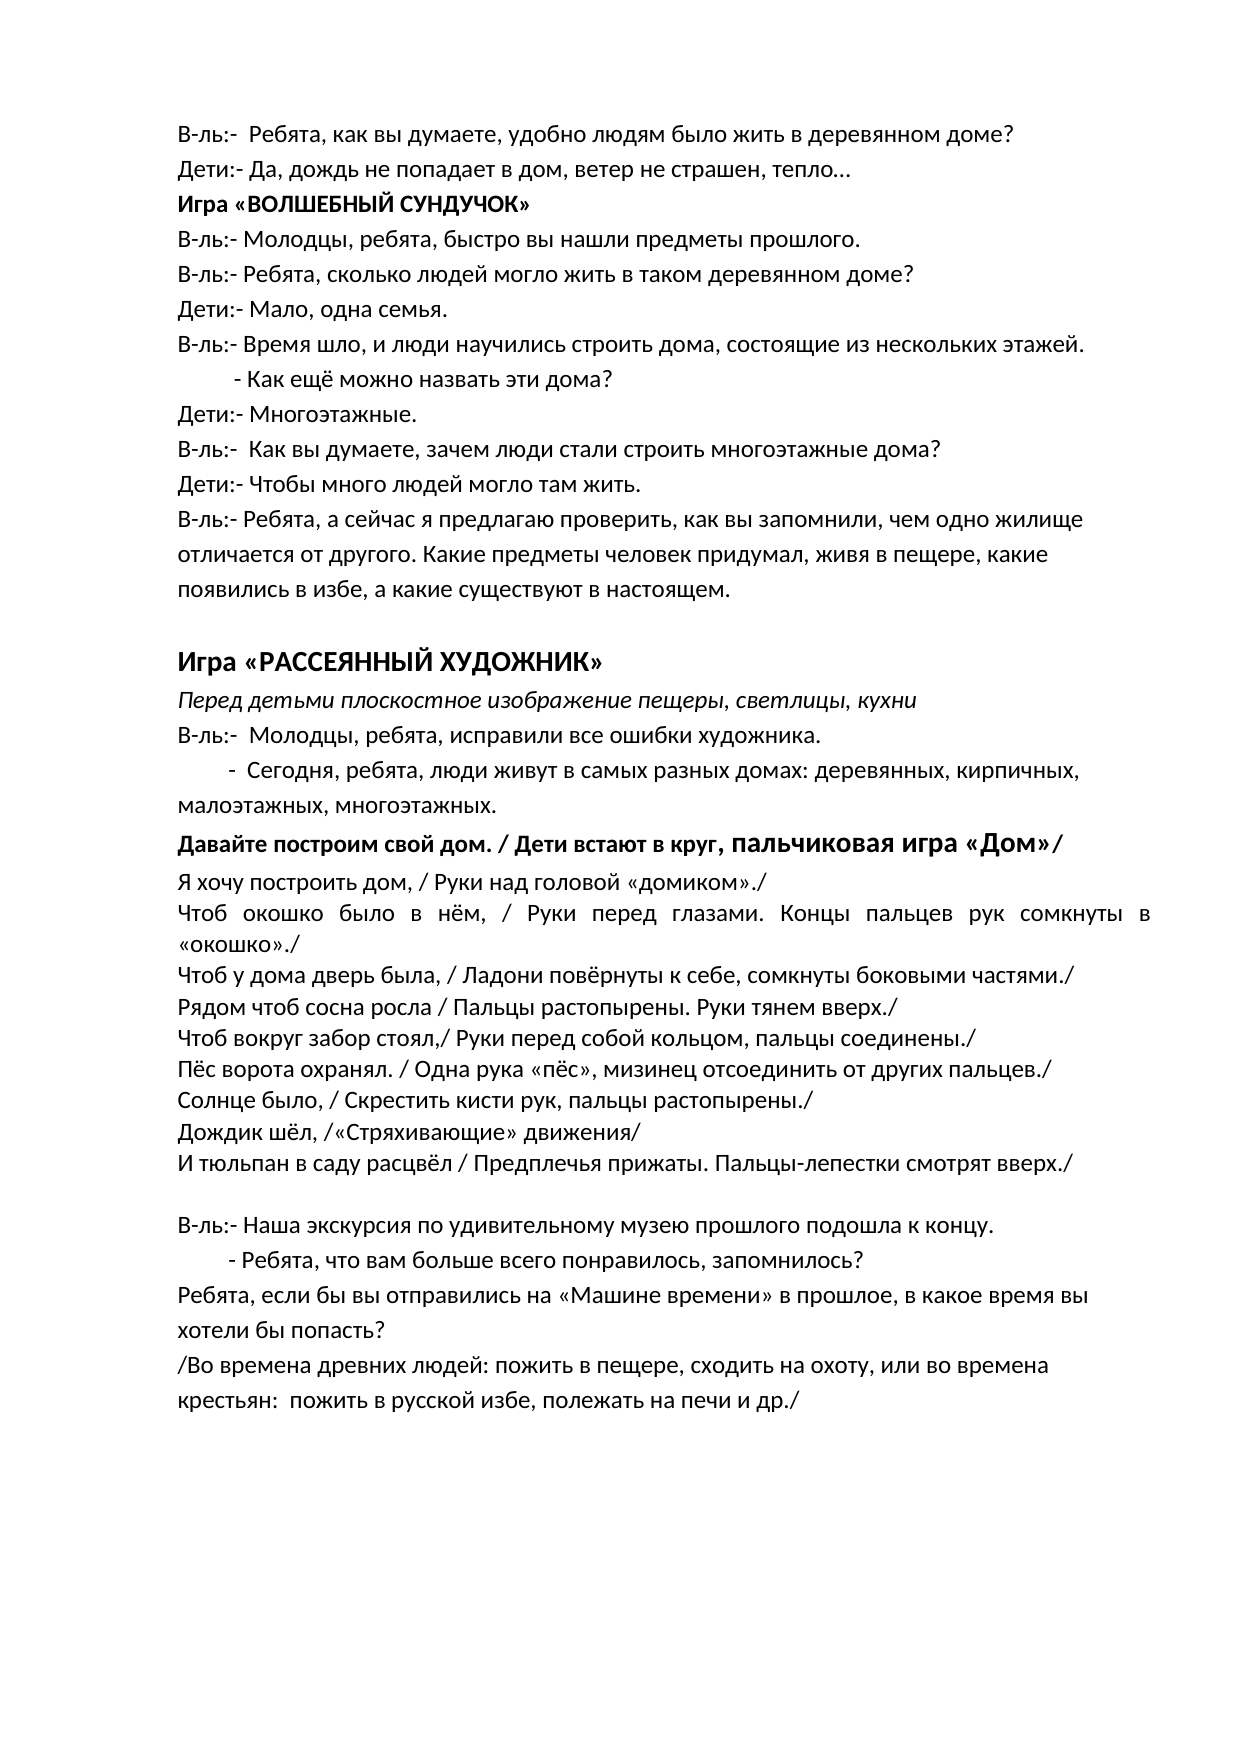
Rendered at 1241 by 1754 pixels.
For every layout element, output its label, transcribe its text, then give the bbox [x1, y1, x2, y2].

text - Сегодня, ребята, люди живут в самых разных домах: деревянных, кирпичных, малоэтажных, многоэтажных. [177, 754, 1152, 819]
text И тюльпан в саду расцвёл / Предплечья прижаты. Пальцы-лепестки смотрят вверх./ [177, 1146, 1152, 1177]
text Дети:- Мало, одна семья. [177, 293, 1152, 324]
text Дети:- Да, дождь не попадает в дом, ветер не страшен, тепло… [177, 153, 1152, 184]
text Солнце было, / Скрестить кисти рук, пальцы растопырены./ [177, 1084, 1152, 1115]
text Перед детьми плоскостное изображение пещеры, светлицы, кухни [177, 684, 1152, 714]
text Я хочу построить дом, / Руки над головой «домиком»./ [177, 865, 1152, 896]
text Дождик шёл, /«Стряхивающие» движения/ [177, 1115, 1152, 1146]
text В-ль:- Как вы думаете, зачем люди стали строить многоэтажные дома? [177, 433, 1152, 464]
text Дети:- Чтобы много людей могло там жить. [177, 468, 1152, 499]
text В-ль:- Ребята, а сейчас я предлагаю проверить, как вы запомнили, чем одно жилище отличается от другого. Какие предметы человек придумал, живя в пещере, какие появились в избе, а какие существуют в настоящем. [177, 503, 1152, 604]
text Рядом чтоб сосна росла / Пальцы растопырены. Руки тянем вверх./ [177, 990, 1152, 1021]
text Чтоб вокруг забор стоял,/ Руки перед собой кольцом, пальцы соединены./ [177, 1021, 1152, 1052]
text Чтоб окошко было в нём, / Руки перед глазами. Концы пальцев рук сомкнуты в «окошко»./ [177, 896, 1152, 959]
text В-ль:- Время шло, и люди научились строить дома, состоящие из нескольких этажей. [177, 328, 1152, 359]
text Ребята, если бы вы отправились на «Машине времени» в прошлое, в какое время вы хотели бы попасть? [177, 1279, 1152, 1344]
text В-ль:- Наша экскурсия по удивительному музею прошлого подошла к концу. [177, 1209, 1152, 1239]
text /Во времена древних людей: пожить в пещере, сходить на охоту, или во времена [177, 1349, 1152, 1379]
text Дети:- Многоэтажные. [177, 398, 1152, 429]
text В-ль:- Молодцы, ребята, исправили все ошибки художника. [177, 719, 1152, 749]
text Игра «РАССЕЯННЫЙ ХУДОЖНИК» [177, 643, 1152, 679]
text Чтоб у дома дверь была, / Ладони повёрнуты к себе, сомкнуты боковыми частями./ [177, 959, 1152, 990]
text Игра «ВОЛШЕБНЫЙ СУНДУЧОК» [177, 188, 1152, 219]
text - Ребята, что вам больше всего понравилось, запомнилось? [177, 1244, 1152, 1274]
text Пёс ворота охранял. / Одна рука «пёс», мизинец отсоединить от других пальцев./ [177, 1052, 1152, 1084]
text В-ль:- Молодцы, ребята, быстро вы нашли предметы прошлого. [177, 223, 1152, 254]
text В-ль:- Ребята, как вы думаете, удобно людям было жить в деревянном доме? [177, 118, 1152, 149]
text крестьян: пожить в русской избе, полежать на печи и др./ [177, 1384, 1152, 1414]
text - Как ещё можно назвать эти дома? [177, 363, 1152, 394]
text В-ль:- Ребята, сколько людей могло жить в таком деревянном доме? [177, 258, 1152, 289]
text Давайте построим свой дом. / Дети встают в круг, пальчиковая игра «Дом»/ [177, 824, 1152, 860]
